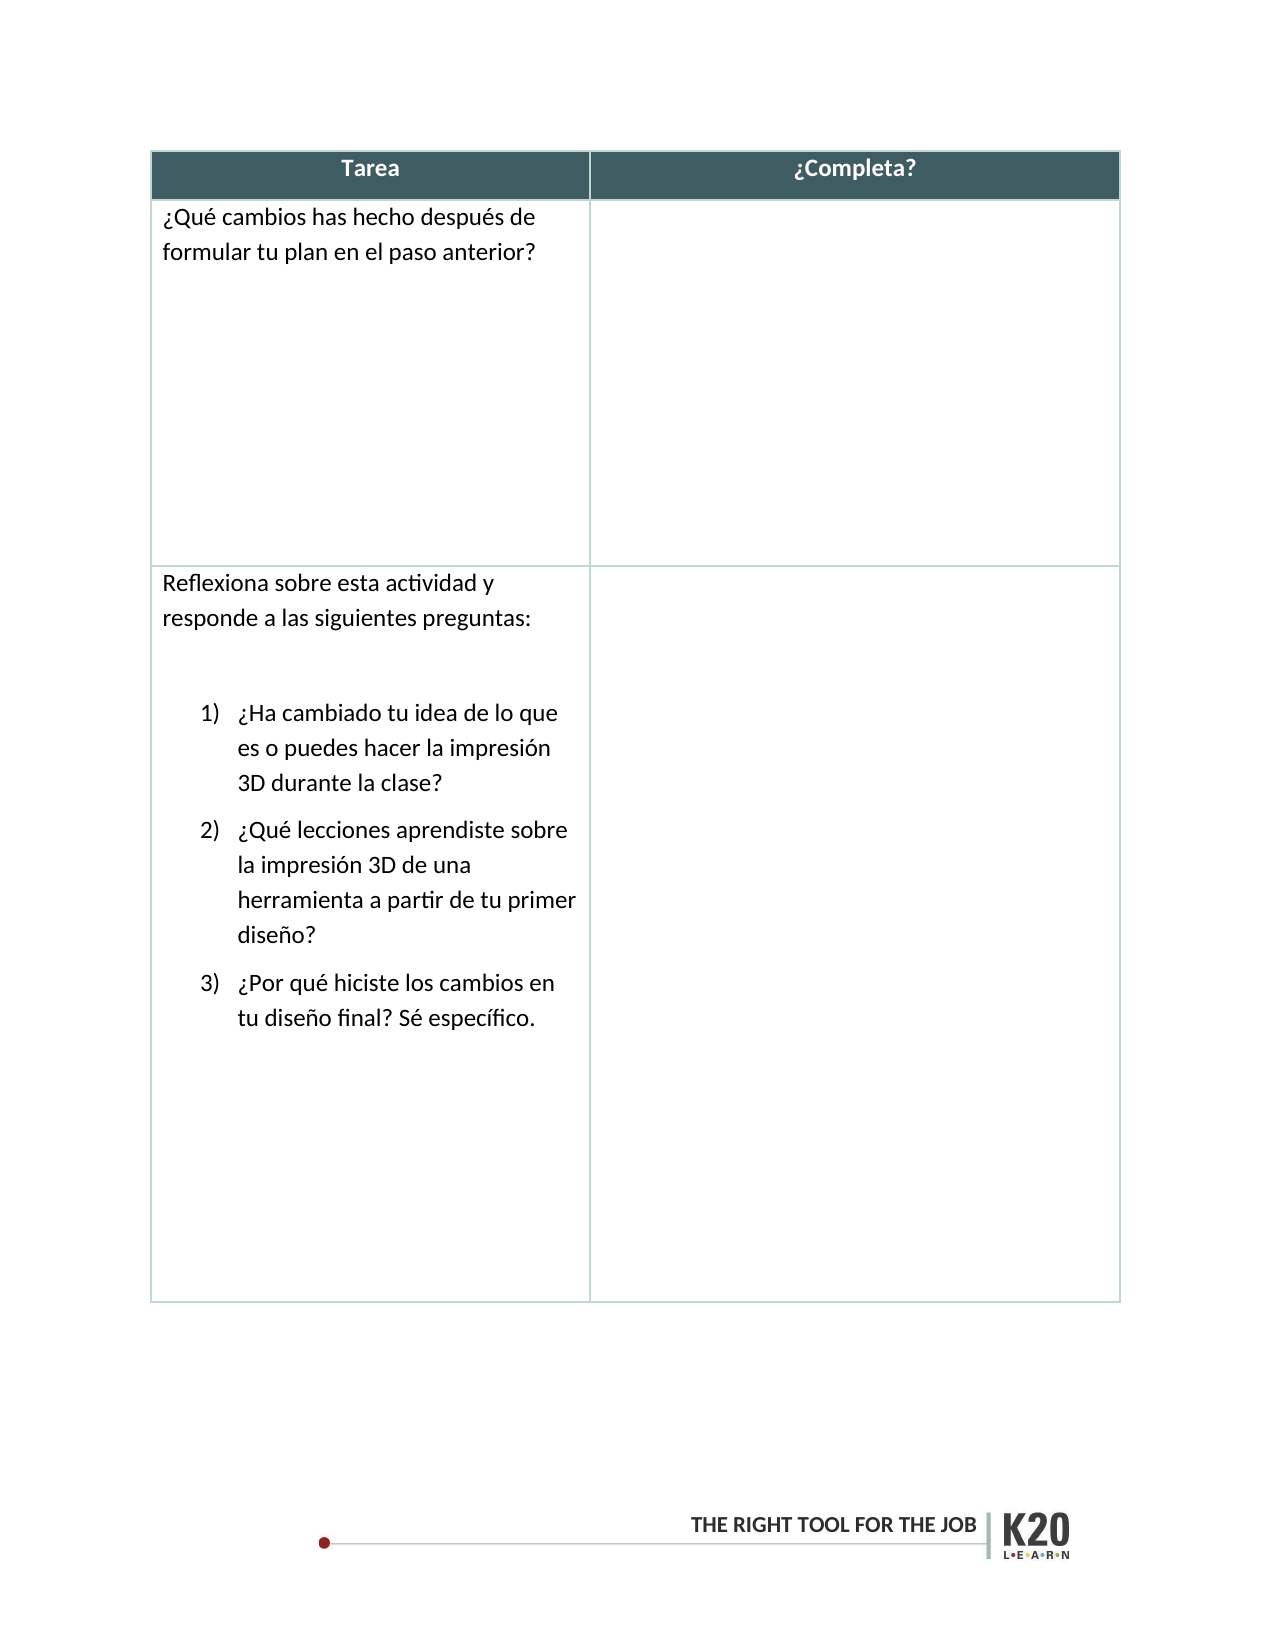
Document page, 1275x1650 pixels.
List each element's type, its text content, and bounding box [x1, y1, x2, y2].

table_header Tarea [152, 152, 589, 199]
table_cell Reflexiona sobre esta actividad y responde a las siguientes preguntas: ¿Ha cambiado tu idea de lo que es o puedes hacer la impresión 3D durante la clase? ¿Qué lecciones aprendiste sobre la impresión 3D de una herramienta a partir de tu primer diseño? ¿Por qué hiciste los cambios en tu diseño final? Sé específico. [152, 567, 589, 1301]
table_cell [591, 201, 1119, 565]
picture [318, 1509, 1069, 1562]
table_cell ¿Qué cambios has hecho después de formular tu plan en el paso anterior? [152, 201, 589, 565]
table_cell [591, 567, 1119, 1301]
table_header ¿Completa? [591, 152, 1119, 199]
